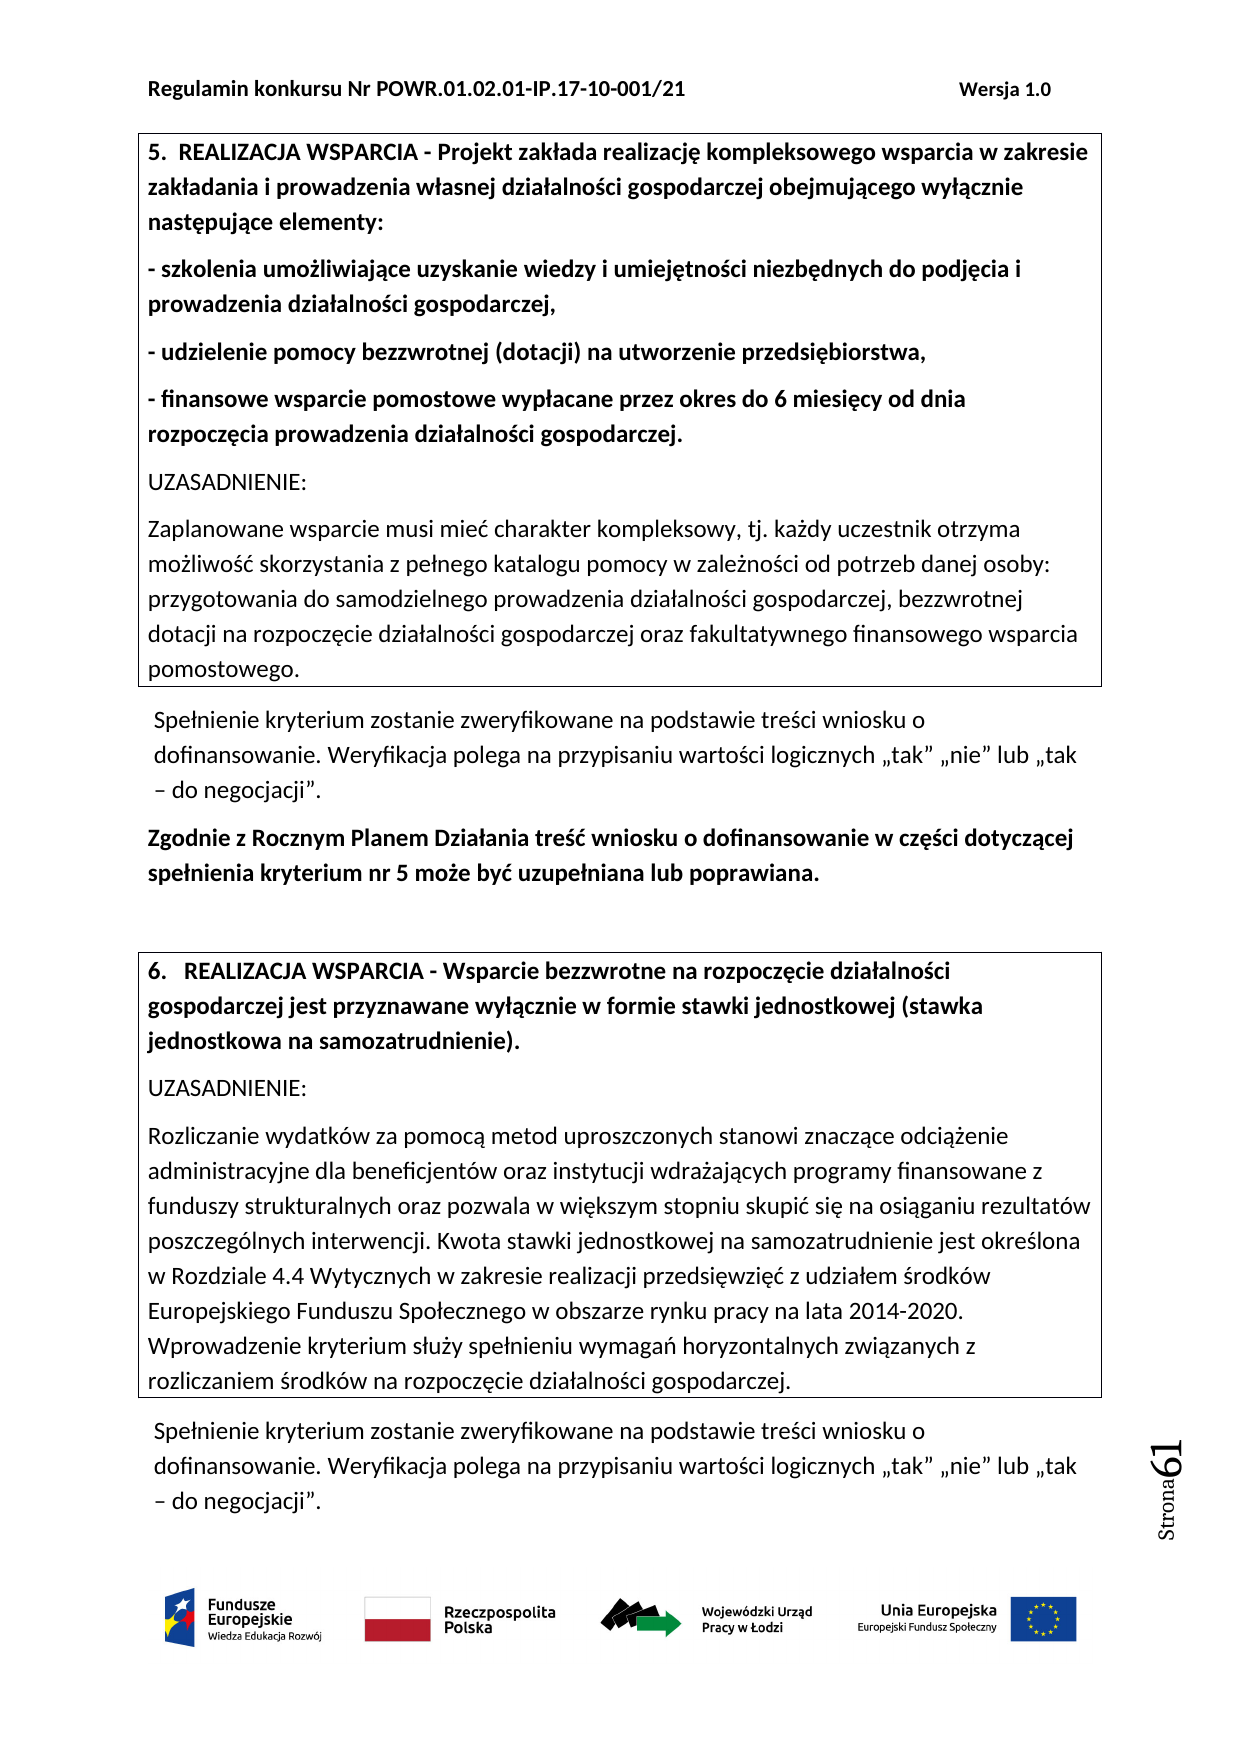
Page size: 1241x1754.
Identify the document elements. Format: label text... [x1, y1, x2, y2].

text Spełnienie kryterium zostanie zweryfikowane na podstawie treści wniosku o dofinansowanie. Weryfikacja polega na przypisaniu wartości logicznych „tak” „nie” lub „tak – do negocjacji”. [153, 1415, 1093, 1516]
text - finansowe wsparcie pomostowe wypłacane przez okres do 6 miesięcy od dnia rozpoczęcia prowadzenia działalności gospodarczej. [139, 380, 1101, 449]
text Spełnienie kryterium zostanie zweryfikowane na podstawie treści wniosku o dofinansowanie. Weryfikacja polega na przypisaniu wartości logicznych „tak” „nie” lub „tak – do negocjacji”. [153, 704, 1093, 805]
text Zgodnie z Rocznym Planem Działania treść wniosku o dofinansowanie w części dotyczącej spełnienia kryterium nr 5 może być uzupełniana lub poprawiana. [148, 822, 1093, 887]
text - szkolenia umożliwiające uzyskanie wiedzy i umiejętności niezbędnych do podjęcia i prowadzenia działalności gospodarczej, [139, 250, 1101, 319]
text UZASADNIENIE: [139, 1069, 1101, 1103]
picture [147, 1567, 1093, 1664]
text Zaplanowane wsparcie musi mieć charakter kompleksowy, tj. każdy uczestnik otrzyma możliwość skorzystania z pełnego katalogu pomocy w zależności od potrzeb danej osoby: przygotowania do samodzielnego prowadzenia działalności gospodarczej, bezzwrotnej dotacji na rozpoczęcie działalności gospodarczej oraz fakultatywnego finansowego wsparcia pomostowego. [139, 510, 1101, 686]
text - udzielenie pomocy bezzwrotnej (dotacji) na utworzenie przedsiębiorstwa, [139, 333, 1101, 367]
text Rozliczanie wydatków za pomocą metod uproszczonych stanowi znaczące odciążenie administracyjne dla beneficjentów oraz instytucji wdrażających programy finansowane z funduszy strukturalnych oraz pozwala w większym stopniu skupić się na osiąganiu rezultatów poszczególnych interwencji. Kwota stawki jednostkowej na samozatrudnienie jest określona w Rozdziale 4.4 Wytycznych w zakresie realizacji przedsięwzięć z udziałem środków Europejskiego Funduszu Społecznego w obszarze rynku pracy na lata 2014-2020. Wprowadzenie kryterium służy spełnieniu wymagań horyzontalnych związanych z rozliczaniem środków na rozpoczęcie działalności gospodarczej. [139, 1117, 1101, 1397]
text 6. REALIZACJA WSPARCIA - Wsparcie bezzwrotne na rozpoczęcie działalności gospodarczej jest przyznawane wyłącznie w formie stawki jednostkowej (stawka jednostkowa na samozatrudnienie). [139, 953, 1101, 1055]
text UZASADNIENIE: [139, 463, 1101, 497]
text 5. REALIZACJA WSPARCIA - Projekt zakłada realizację kompleksowego wsparcia w zakresie zakładania i prowadzenia własnej działalności gospodarczej obejmującego wyłącznie następujące elementy: [139, 134, 1101, 237]
